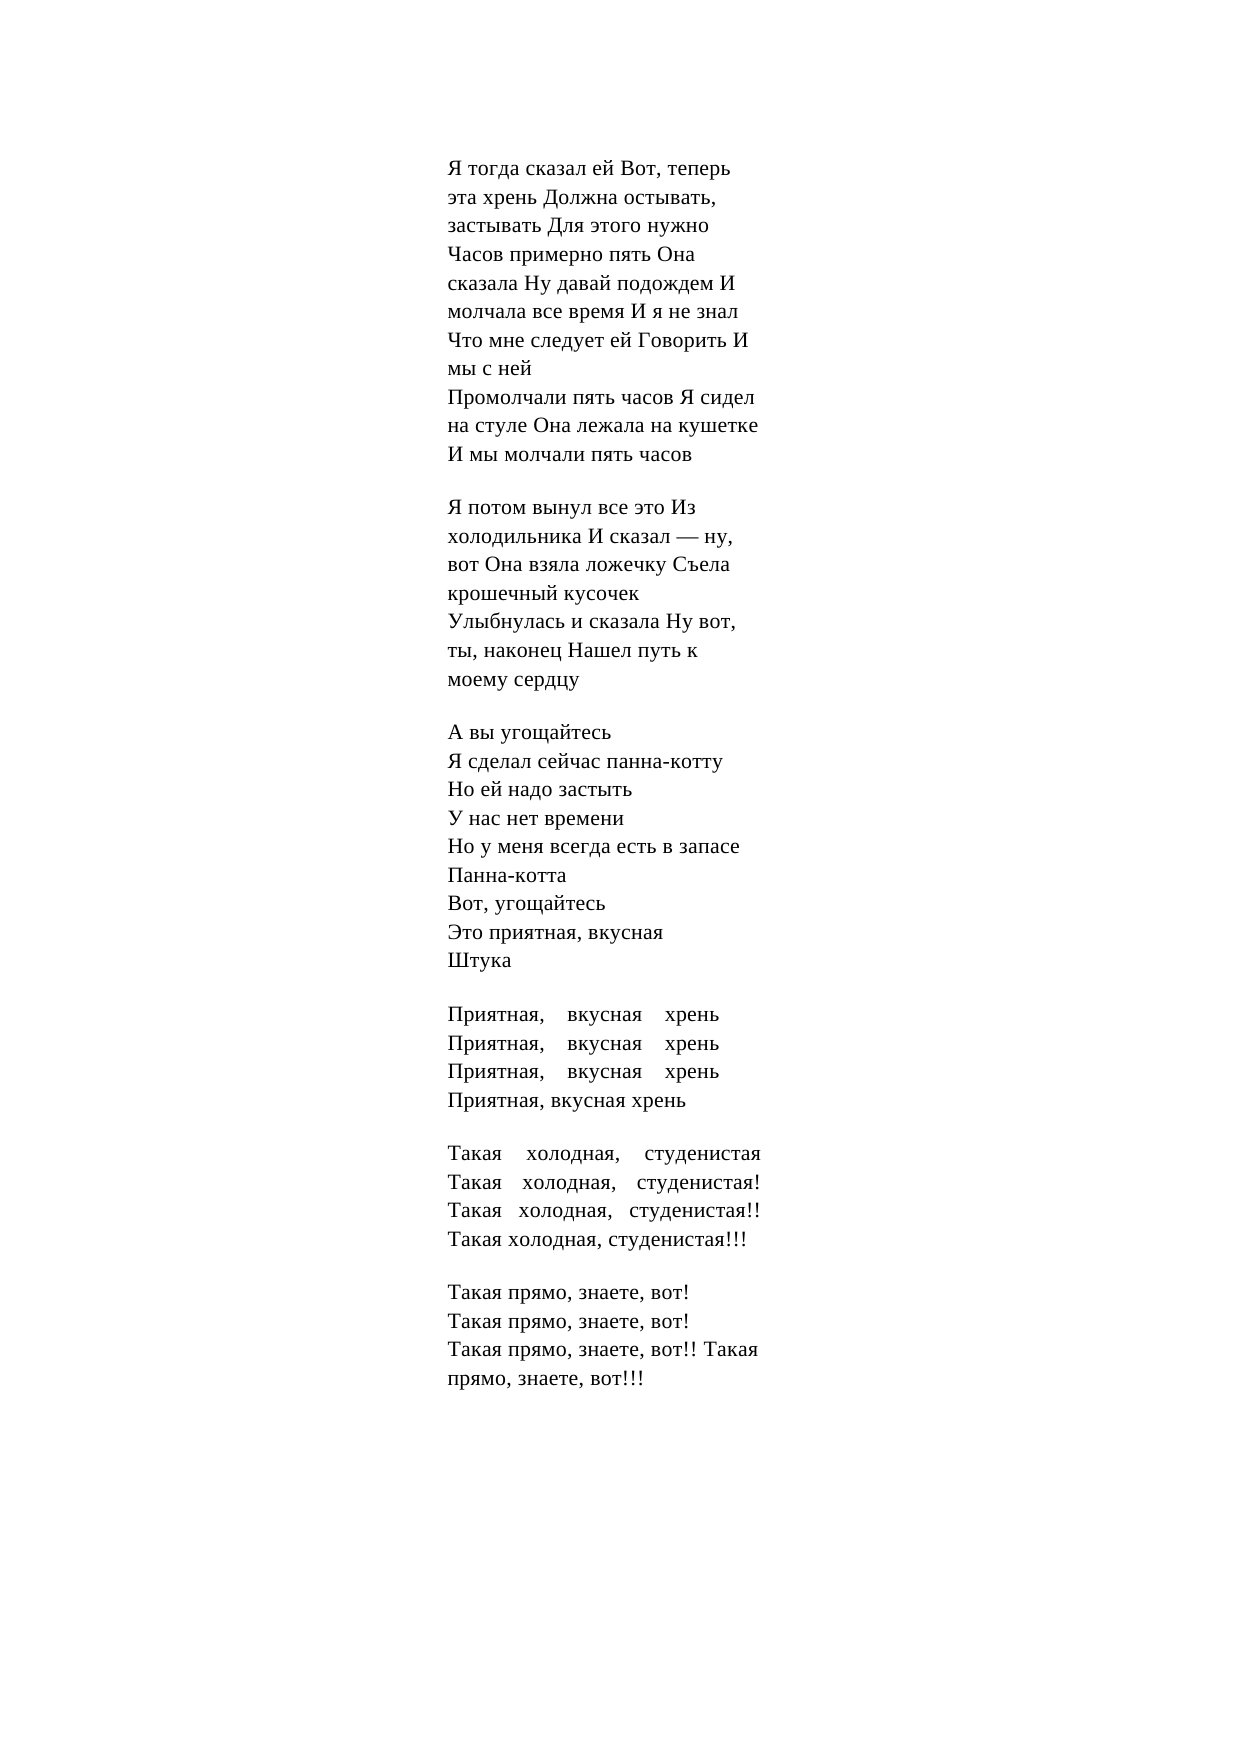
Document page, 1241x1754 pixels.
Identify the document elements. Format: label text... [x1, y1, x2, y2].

text Но ей надо застыть [447, 774, 799, 802]
text Такая прямо, знаете, вот! [447, 1277, 799, 1305]
text Я потом вынул все это Из холодильника И сказал — ну, вот Она взяла ложечку Съела крошечный кусочек Улыбнулась и сказала Ну вот, ты, наконец Нашел путь к моему сердцу [447, 492, 761, 692]
text Панна-котта [447, 859, 799, 888]
text Это приятная, вкусная [447, 916, 799, 945]
text Я сделал сейчас панна-котту [447, 745, 799, 774]
text Я тогда сказал ей Вот, теперь эта хрень Должна остывать, застывать Для этого нужно Часов примерно пять Она сказала Ну давай подождем И молчала все время И я не знал Что мне следует ей Говорить И мы с ней [447, 153, 761, 381]
text Штука [447, 945, 799, 973]
text У нас нет времени [447, 802, 799, 831]
text Промолчали пять часов Я сидел на стуле Она лежала на кушетке И мы молчали пять часов [447, 381, 761, 467]
text Но у меня всегда есть в запасе [447, 831, 799, 859]
text Такая прямо, знаете, вот!! Такая прямо, знаете, вот!!! [447, 1334, 761, 1391]
text Такая холодная, студенистая Такая холодная, студенистая! Такая холодная, студенистая!! Такая холодная, студенистая!!! [447, 1138, 761, 1252]
text Вот, угощайтесь [447, 888, 799, 916]
text А вы угощайтесь [447, 717, 799, 745]
text Приятная, вкусная хрень Приятная, вкусная хрень Приятная, вкусная хрень Приятная, вкусная хрень [447, 998, 719, 1113]
text Такая прямо, знаете, вот! [447, 1305, 799, 1334]
